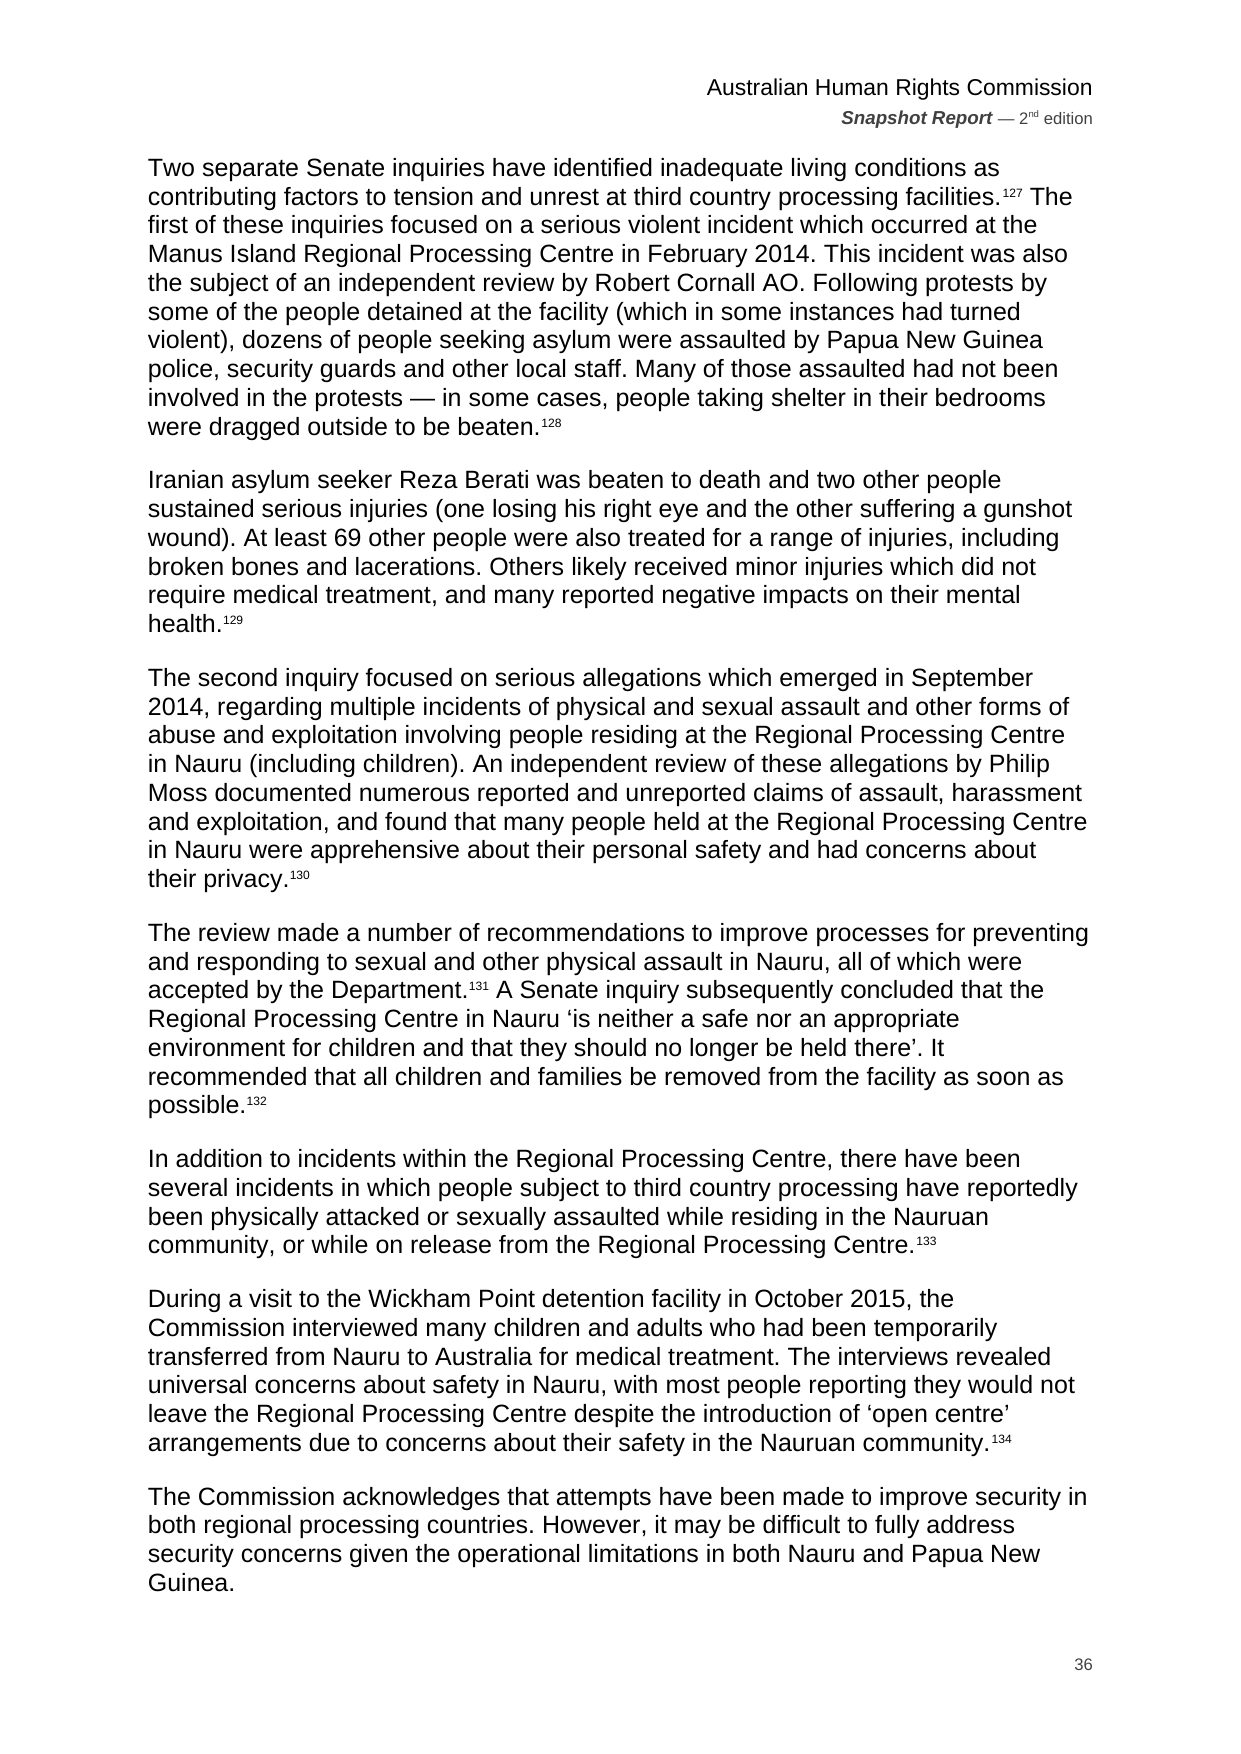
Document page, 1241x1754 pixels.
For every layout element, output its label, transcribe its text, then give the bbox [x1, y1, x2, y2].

text Iranian asylum seeker Reza Berati was beaten to death and two other people sustained serious injuries (one losing his right eye and the other suffering a gunshot wound). At least 69 other people were also treated for a range of injuries, including broken bones and lacerations. Others likely received minor injuries which did not require medical treatment, and many reported negative impacts on their mental health. [148, 466, 1092, 638]
text The Commission acknowledges that attempts have been made to improve security in both regional processing countries. However, it may be difficult to fully address security concerns given the operational limitations in both Nauru and Papua New Guinea. [148, 1482, 1092, 1597]
text In addition to incidents within the Regional Processing Centre, there have been several incidents in which people subject to third country processing have reportedly been physically attacked or sexually assaulted while residing in the Nauruan community, or while on release from the Regional Processing Centre. [148, 1144, 1092, 1259]
text The second inquiry focused on serious allegations which emerged in September 2014, regarding multiple incidents of physical and sexual assault and other forms of abuse and exploitation involving people residing at the Regional Processing Centre in Nauru (including children). An independent review of these allegations by Philip Moss documented numerous reported and unreported claims of assault, harassment and exploitation, and found that many people held at the Regional Processing Centre in Nauru were apprehensive about their personal safety and had concerns about their privacy. [148, 663, 1092, 893]
text The review made a number of recommendations to improve processes for preventing and responding to sexual and other physical assault in Nauru, all of which were accepted by the Department. A Senate inquiry subsequently concluded that the Regional Processing Centre in Nauru ‘is neither a safe nor an appropriate environment for children and that they should no longer be held there’. It recommended that all children and families be removed from the facility as soon as possible. [148, 918, 1092, 1119]
text During a visit to the Wickham Point detention facility in October 2015, the Commission interviewed many children and adults who had been temporarily transferred from Nauru to Australia for medical treatment. The interviews revealed universal concerns about safety in Nauru, with most people reporting they would not leave the Regional Processing Centre despite the introduction of ‘open centre’ arrangements due to concerns about their safety in the Nauruan community. [148, 1284, 1092, 1457]
text Two separate Senate inquiries have identified inadequate living conditions as contributing factors to tension and unrest at third country processing facilities. The first of these inquiries focused on a serious violent incident which occurred at the Manus Island Regional Processing Centre in February 2014. This incident was also the subject of an independent review by Robert Cornall AO. Following protests by some of the people detained at the facility (which in some instances had turned violent), dozens of people seeking asylum were assaulted by Papua New Guinea police, security guards and other local staff. Many of those assaulted had not been involved in the protests — in some cases, people taking shelter in their bedrooms were dragged outside to be beaten. [148, 153, 1092, 441]
